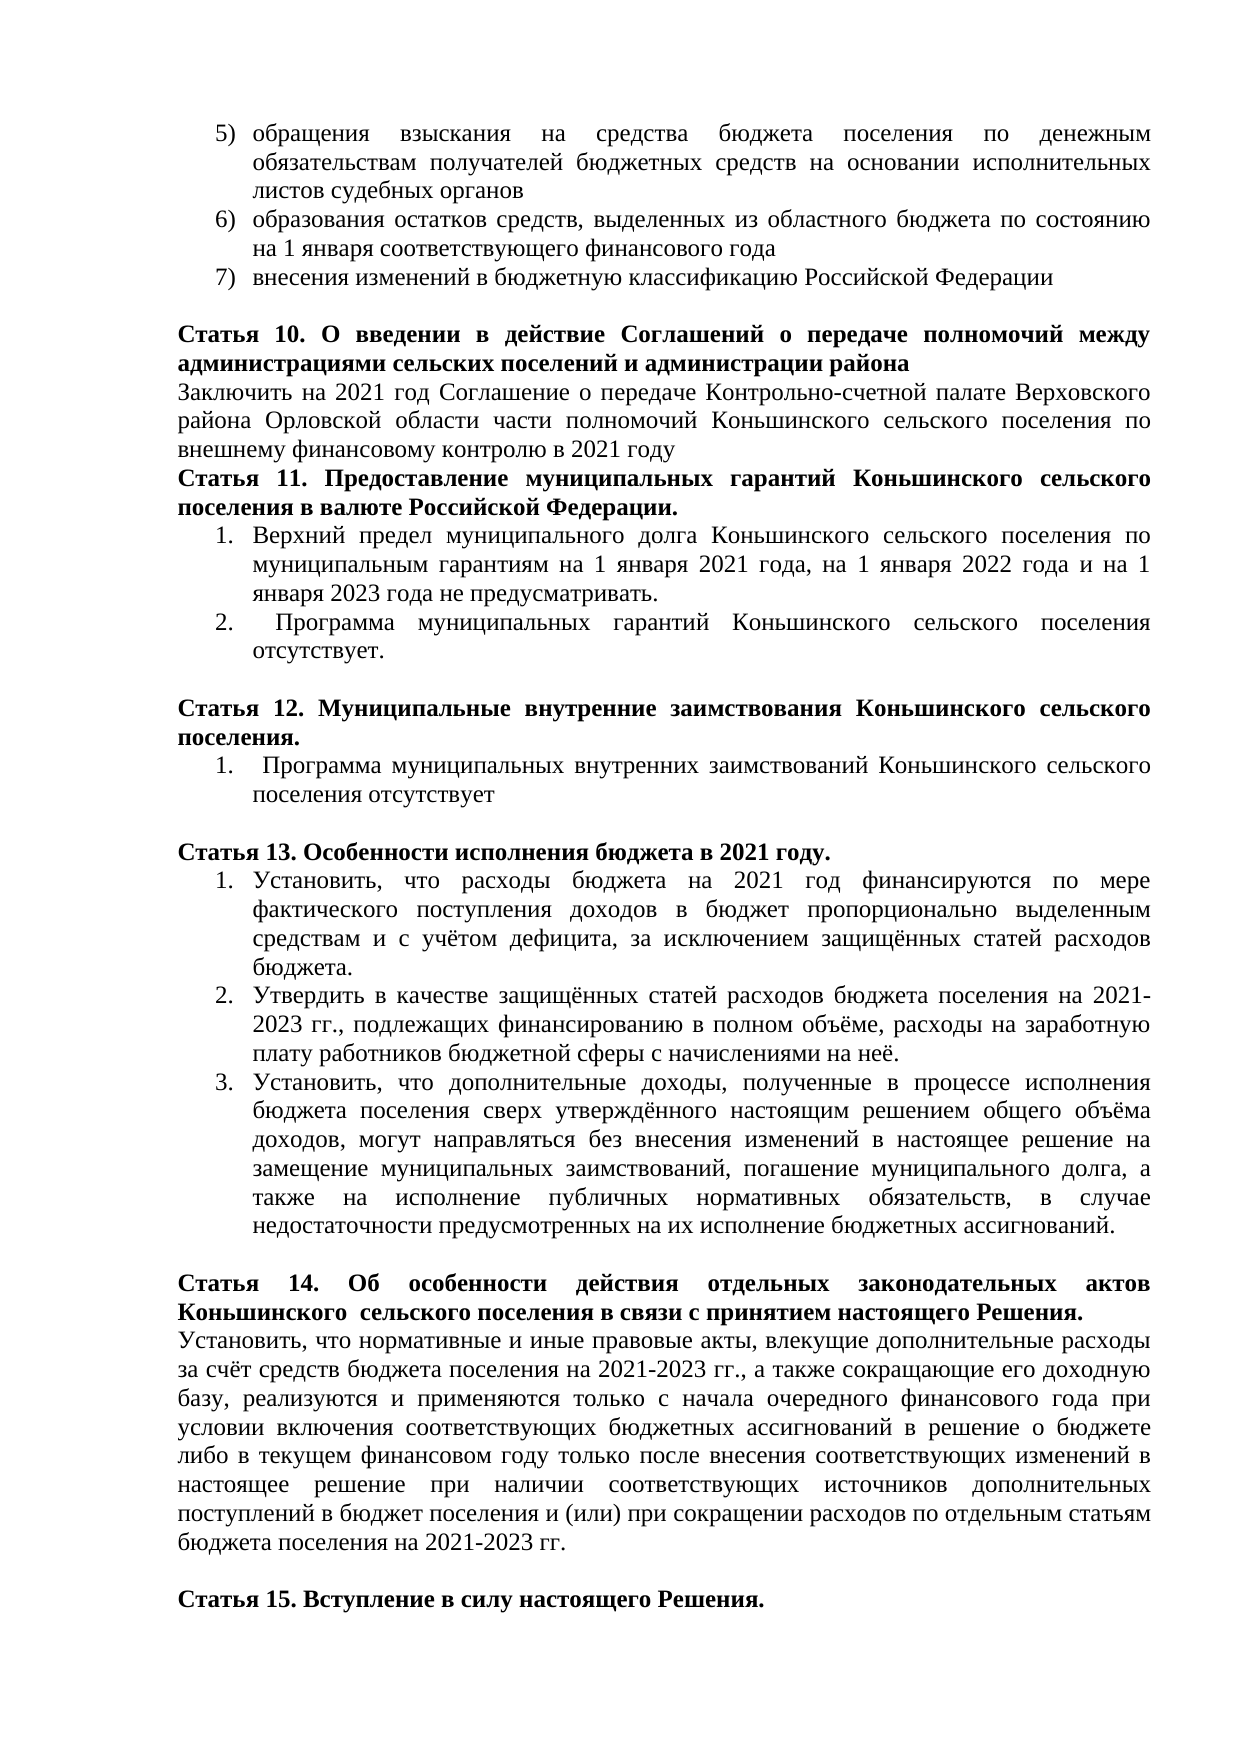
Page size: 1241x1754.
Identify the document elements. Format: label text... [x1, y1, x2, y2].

text Статья 10. О введении в действие Соглашений о передаче полномочий между администрациями сельских поселений и администрации района [177, 319, 1152, 377]
list Программа муниципальных гарантий Коньшинского сельского поселения отсутствует. [215, 607, 1152, 664]
text Заключить на 2021 год Соглашение о передаче Контрольно-счетной палате Верховского района Орловской области части полномочий Коньшинского сельского поселения по внешнему финансовому контролю в 2021 году [177, 377, 1152, 463]
list Программа муниципальных внутренних заимствований Коньшинского сельского поселения отсутствует [215, 751, 1152, 808]
text Статья 11. Предоставление муниципальных гарантий Коньшинского сельского поселения в валюте Российской Федерации. [177, 463, 1152, 521]
list обращения взыскания на средства бюджета поселения по денежным обязательствам получателей бюджетных средств на основании исполнительных листов судебных органов [215, 118, 1152, 204]
list образования остатков средств, выделенных из областного бюджета по состоянию на 1 января соответствующего финансового года [215, 204, 1152, 262]
text Статья 12. Муниципальные внутренние заимствования Коньшинского сельского поселения. [177, 693, 1152, 751]
text Статья 14. Об особенности действия отдельных законодательных актов Коньшинского сельского поселения в связи с принятием настоящего Решения. [177, 1268, 1152, 1326]
list Установить, что расходы бюджета на 2021 год финансируются по мере фактического поступления доходов в бюджет пропорционально выделенным средствам и с учётом дефицита, за исключением защищённых статей расходов бюджета. [215, 866, 1152, 981]
list Утвердить в качестве защищённых статей расходов бюджета поселения на 2021-2023 гг., подлежащих финансированию в полном объёме, расходы на заработную плату работников бюджетной сферы с начислениями на неё. [215, 981, 1152, 1067]
list Установить, что дополнительные доходы, полученные в процессе исполнения бюджета поселения сверх утверждённого настоящим решением общего объёма доходов, могут направляться без внесения изменений в настоящее решение на замещение муниципальных заимствований, погашение муниципального долга, а также на исполнение публичных нормативных обязательств, в случае недостаточности предусмотренных на их исполнение бюджетных ассигнований. [215, 1067, 1152, 1239]
list Верхний предел муниципального долга Коньшинского сельского поселения по муниципальным гарантиям на 1 января 2021 года, на 1 января 2022 года и на 1 января 2023 года не предусматривать. [215, 521, 1152, 607]
text Статья 15. Вступление в силу настоящего Решения. [177, 1584, 1152, 1613]
text Установить, что нормативные и иные правовые акты, влекущие дополнительные расходы за счёт средств бюджета поселения на 2021-2023 гг., а также сокращающие его доходную базу, реализуются и применяются только с начала очередного финансового года при условии включения соответствующих бюджетных ассигнований в решение о бюджете либо в текущем финансовом году только после внесения соответствующих изменений в настоящее решение при наличии соответствующих источников дополнительных поступлений в бюджет поселения и (или) при сокращении расходов по отдельным статьям бюджета поселения на 2021-2023 гг. [177, 1326, 1152, 1556]
list внесения изменений в бюджетную классификацию Российской Федерации [215, 262, 1152, 291]
text Статья 13. Особенности исполнения бюджета в 2021 году. [177, 837, 1152, 866]
